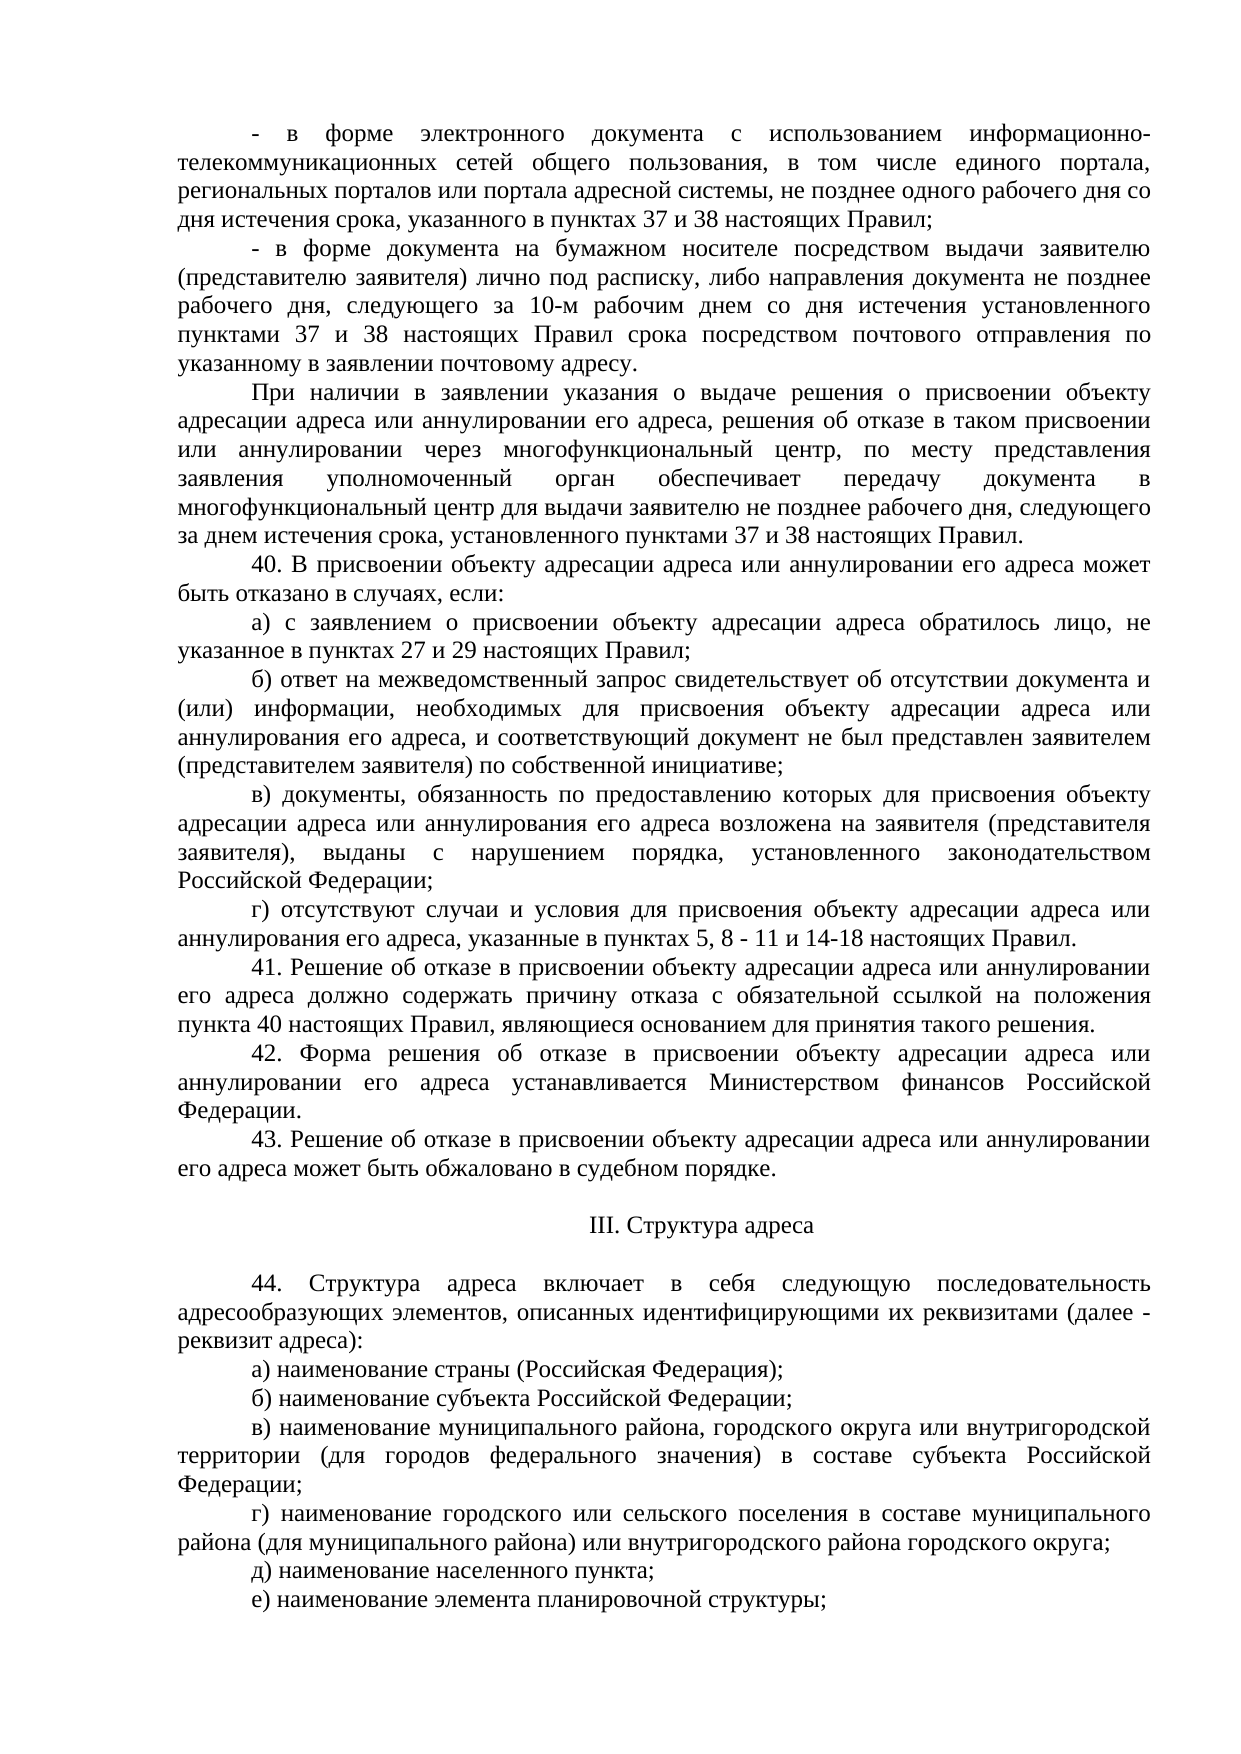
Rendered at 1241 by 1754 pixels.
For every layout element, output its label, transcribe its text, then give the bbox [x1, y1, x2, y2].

text При наличии в заявлении указания о выдаче решения о присвоении объекту адресации адреса или аннулировании его адреса, решения об отказе в таком присвоении или аннулировании через многофункциональный центр, по месту представления заявления уполномоченный орган обеспечивает передачу документа в многофункциональный центр для выдачи заявителю не позднее рабочего дня, следующего за днем истечения срока, установленного пунктами 37 и 38 настоящих Правил. [177, 377, 1152, 549]
text - в форме документа на бумажном носителе посредством выдачи заявителю (представителю заявителя) лично под расписку, либо направления документа не позднее рабочего дня, следующего за 10-м рабочим днем со дня истечения установленного пунктами 37 и 38 настоящих Правил срока посредством почтового отправления по указанному в заявлении почтовому адресу. [177, 233, 1152, 377]
text 43. Решение об отказе в присвоении объекту адресации адреса или аннулировании его адреса может быть обжаловано в судебном порядке. [177, 1124, 1152, 1182]
text - в форме электронного документа с использованием информационно- телекоммуникационных сетей общего пользования, в том числе единого портала, региональных порталов или портала адресной системы, не позднее одного рабочего дня со дня истечения срока, указанного в пунктах 37 и 38 настоящих Правил; [177, 118, 1152, 233]
text б) наименование субъекта Российской Федерации; [177, 1383, 1152, 1412]
text а) с заявлением о присвоении объекту адресации адреса обратилось лицо, не указанное в пунктах 27 и 29 настоящих Правил; [177, 607, 1152, 664]
text III. Структура адреса [177, 1211, 1152, 1239]
text а) наименование страны (Российская Федерация); [177, 1354, 1152, 1383]
text д) наименование населенного пункта; [177, 1556, 1152, 1584]
text 41. Решение об отказе в присвоении объекту адресации адреса или аннулировании его адреса должно содержать причину отказа с обязательной ссылкой на положения пункта 40 настоящих Правил, являющиеся основанием для принятия такого решения. [177, 952, 1152, 1038]
text 40. В присвоении объекту адресации адреса или аннулировании его адреса может быть отказано в случаях, если: [177, 549, 1152, 607]
text 44. Структура адреса включает в себя следующую последовательность адресообразующих элементов, описанных идентифицирующими их реквизитами (далее - реквизит адреса): [177, 1268, 1152, 1354]
text г) наименование городского или сельского поселения в составе муниципального района (для муниципального района) или внутригородского района городского округа; [177, 1498, 1152, 1556]
text 42. Форма решения об отказе в присвоении объекту адресации адреса или аннулировании его адреса устанавливается Министерством финансов Российской Федерации. [177, 1038, 1152, 1124]
text в) документы, обязанность по предоставлению которых для присвоения объекту адресации адреса или аннулирования его адреса возложена на заявителя (представителя заявителя), выданы с нарушением порядка, установленного законодательством Российской Федерации; [177, 779, 1152, 894]
text г) отсутствуют случаи и условия для присвоения объекту адресации адреса или аннулирования его адреса, указанные в пунктах 5, 8 - 11 и 14-18 настоящих Правил. [177, 894, 1152, 952]
text в) наименование муниципального района, городского округа или внутригородской территории (для городов федерального значения) в составе субъекта Российской Федерации; [177, 1412, 1152, 1498]
text е) наименование элемента планировочной структуры; [177, 1584, 1152, 1613]
text б) ответ на межведомственный запрос свидетельствует об отсутствии документа и (или) информации, необходимых для присвоения объекту адресации адреса или аннулирования его адреса, и соответствующий документ не был представлен заявителем (представителем заявителя) по собственной инициативе; [177, 664, 1152, 779]
